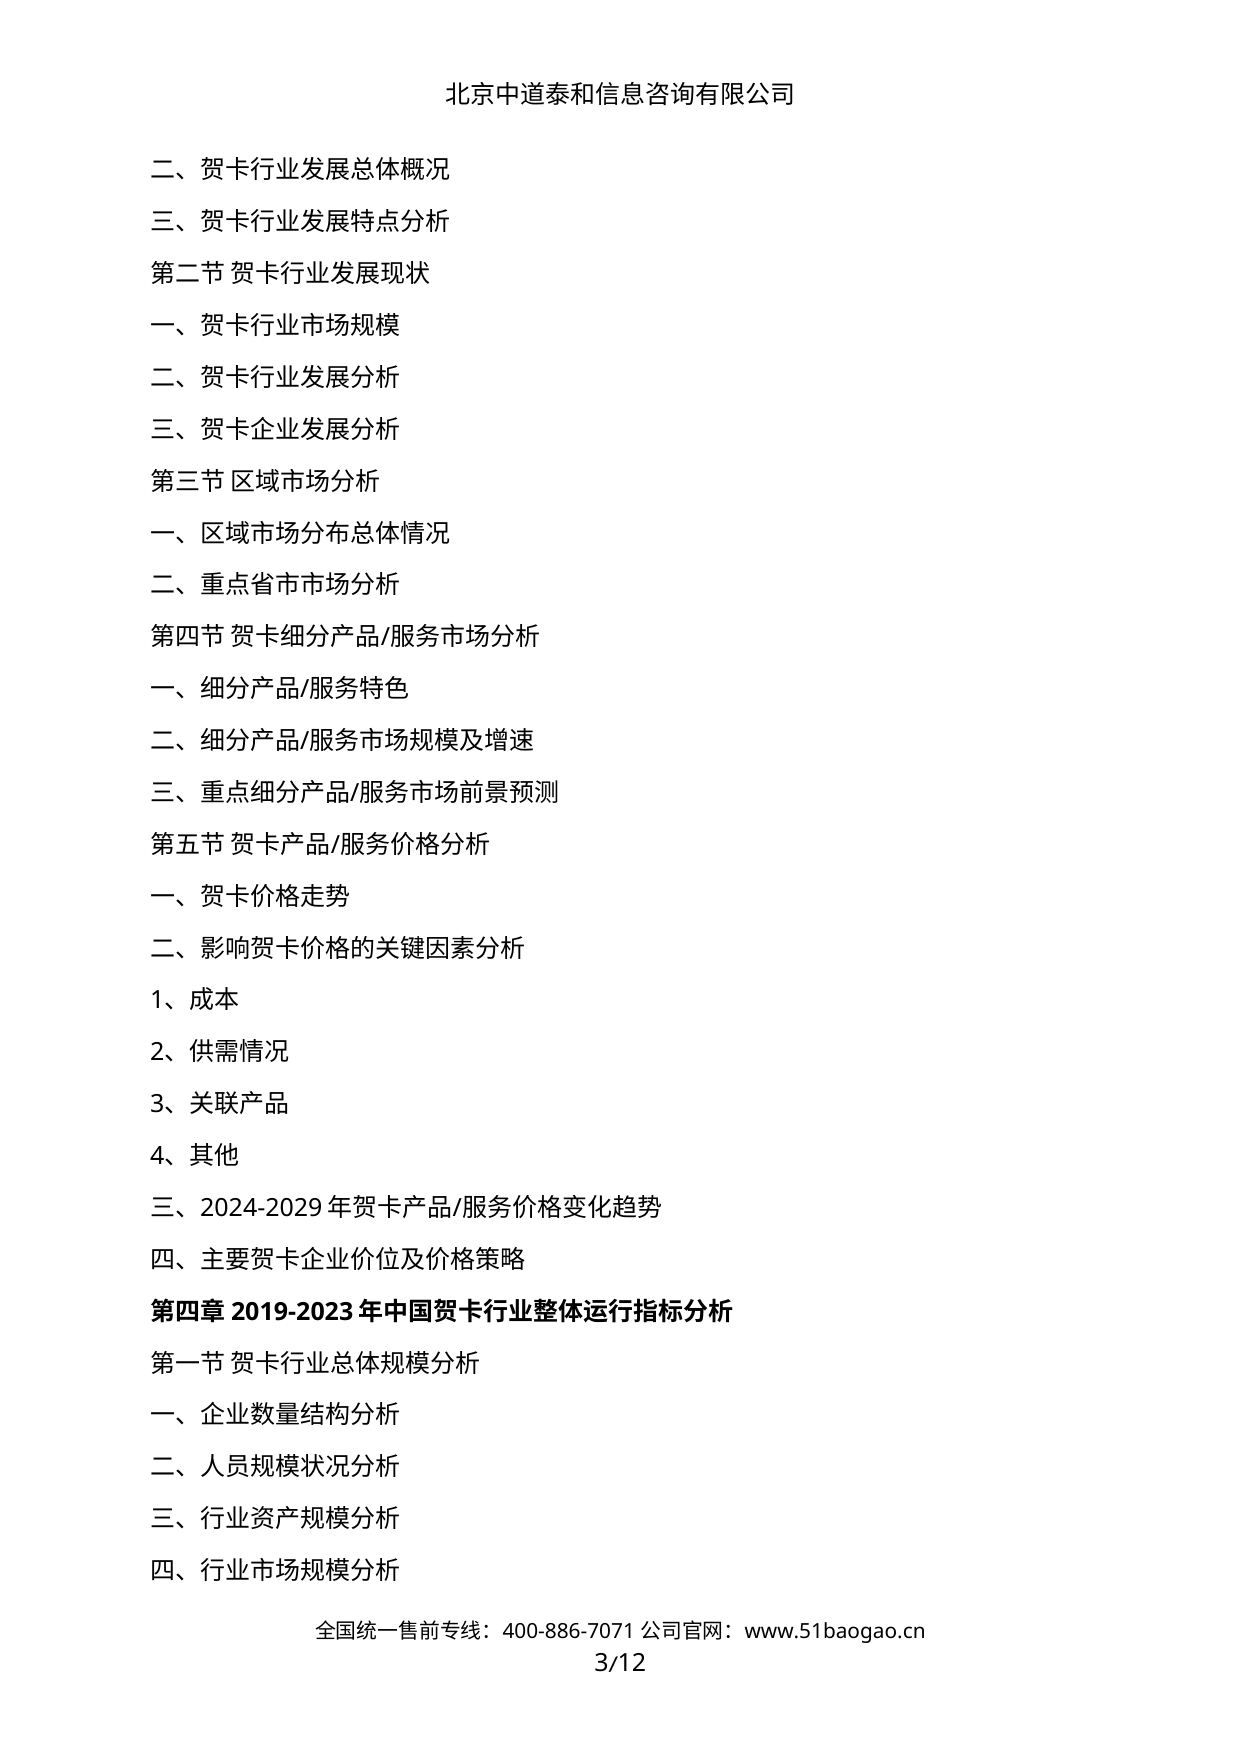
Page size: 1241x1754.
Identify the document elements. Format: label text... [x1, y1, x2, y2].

text 四、主要贺卡企业价位及价格策略 [150, 1239, 1090, 1276]
text 二、重点省市市场分析 [150, 565, 1090, 601]
text 1、成本 [150, 980, 1090, 1016]
text 4、其他 [150, 1136, 1090, 1172]
text 三、2024-2029年贺卡产品/服务价格变化趋势 [150, 1187, 1090, 1224]
text 二、细分产品/服务市场规模及增速 [150, 721, 1090, 757]
text 第二节 贺卡行业发展现状 [150, 254, 1090, 290]
text 三、重点细分产品/服务市场前景预测 [150, 772, 1090, 809]
text 第三节 区域市场分析 [150, 461, 1090, 497]
text 3、关联产品 [150, 1084, 1090, 1120]
text 第四节 贺卡细分产品/服务市场分析 [150, 617, 1090, 653]
text 二、影响贺卡价格的关键因素分析 [150, 928, 1090, 964]
text 第五节 贺卡产品/服务价格分析 [150, 824, 1090, 861]
text 一、细分产品/服务特色 [150, 669, 1090, 705]
text 一、区域市场分布总体情况 [150, 513, 1090, 549]
text 二、贺卡行业发展分析 [150, 357, 1090, 394]
text 二、贺卡行业发展总体概况 [150, 150, 1090, 186]
text 一、贺卡行业市场规模 [150, 306, 1090, 342]
text 三、贺卡企业发展分析 [150, 409, 1090, 446]
text 第四章 2019-2023年中国贺卡行业整体运行指标分析 [150, 1291, 1090, 1327]
text 2、供需情况 [150, 1032, 1090, 1068]
text 三、贺卡行业发展特点分析 [150, 202, 1090, 238]
text 一、企业数量结构分析 [150, 1395, 1090, 1431]
text 二、人员规模状况分析 [150, 1447, 1090, 1483]
text 四、行业市场规模分析 [150, 1551, 1090, 1587]
text 第一节 贺卡行业总体规模分析 [150, 1343, 1090, 1379]
text 三、行业资产规模分析 [150, 1499, 1090, 1535]
text 一、贺卡价格走势 [150, 876, 1090, 912]
